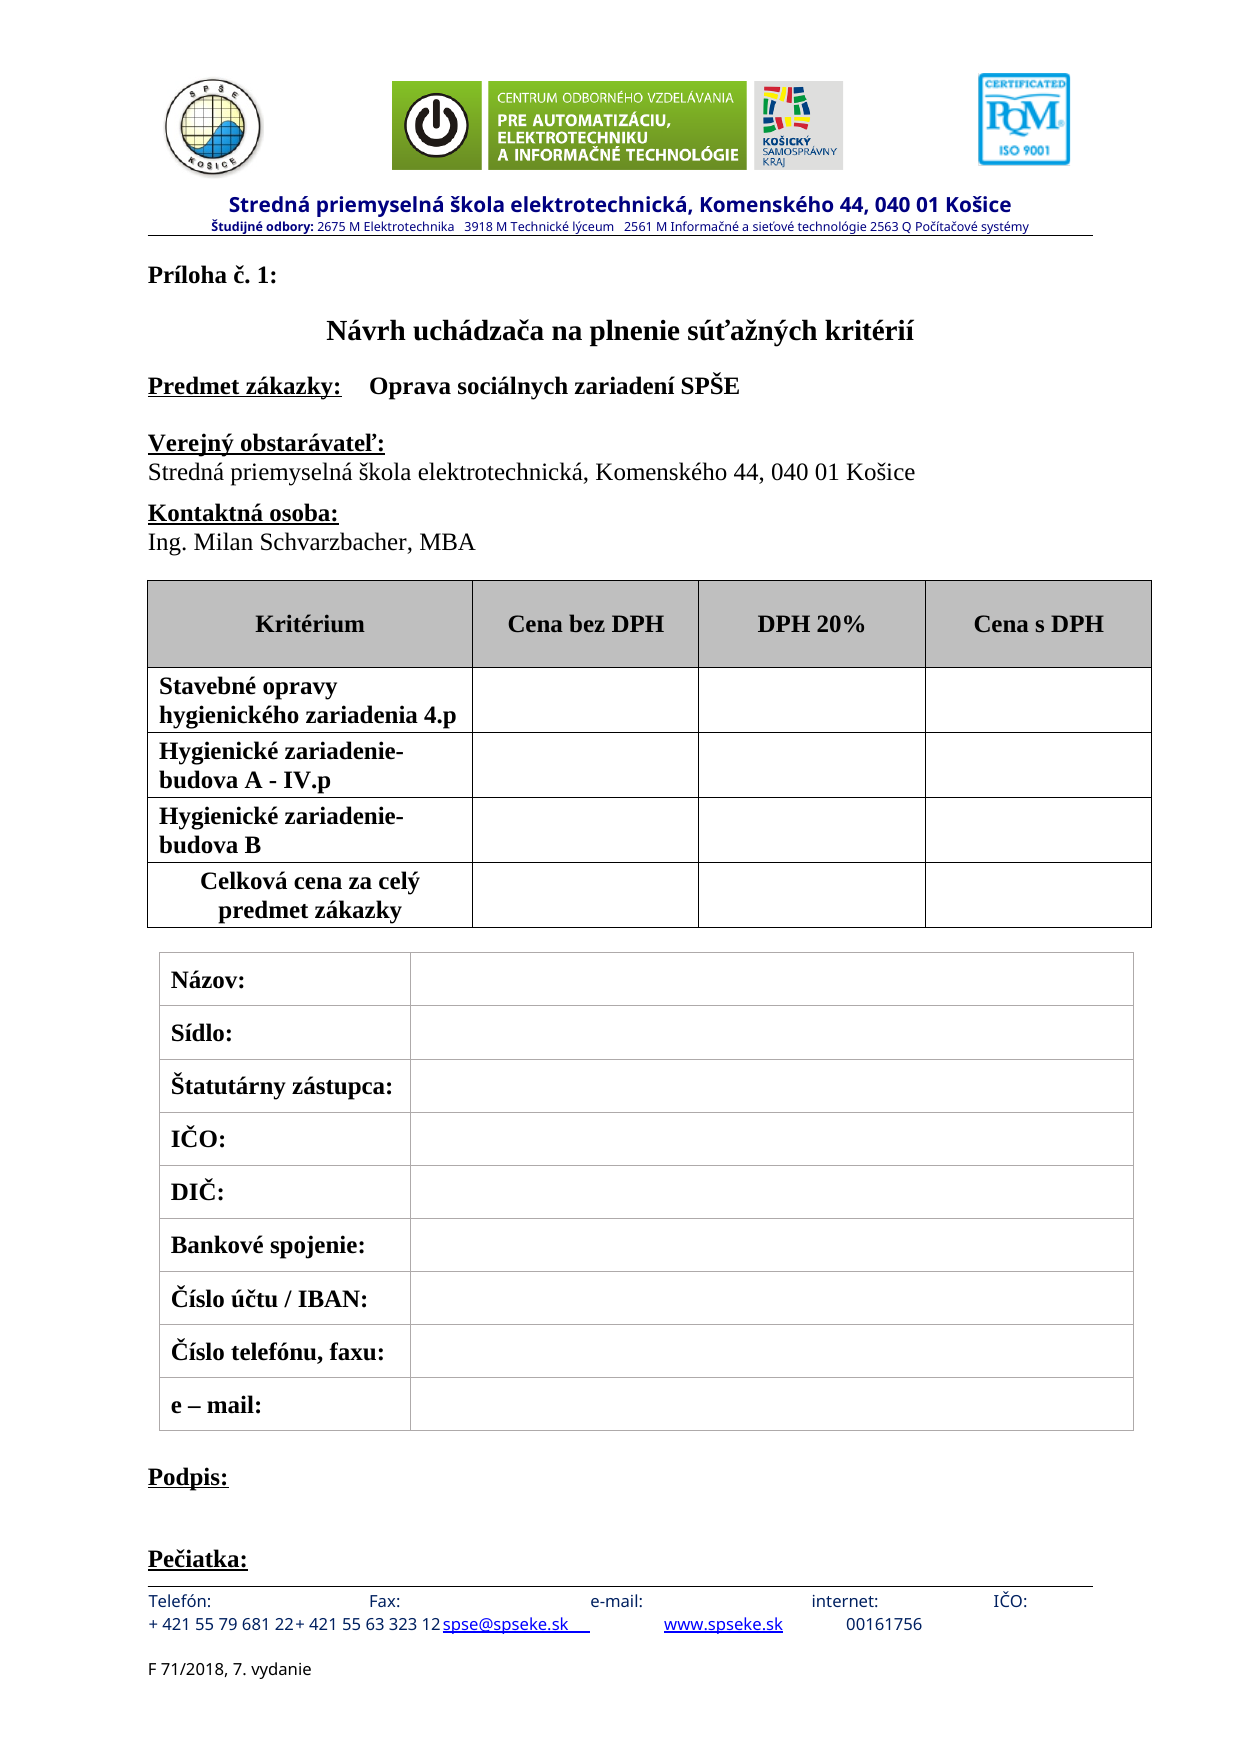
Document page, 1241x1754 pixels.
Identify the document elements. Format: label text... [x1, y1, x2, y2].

table_cell [411, 1219, 1133, 1271]
table_header [411, 953, 1133, 1005]
text Pečiatka: [148, 1544, 1093, 1573]
text Stredná priemyselná škola elektrotechnická, Komenského 44, 040 01 Košice [148, 457, 1093, 486]
table_cell e – mail: [160, 1378, 410, 1430]
table_cell [411, 1272, 1133, 1324]
table_cell [411, 1006, 1133, 1058]
table_cell Celková cena za celý predmet zákazky [148, 863, 472, 927]
table_cell IČO: [160, 1113, 410, 1165]
text Kontaktná osoba: [148, 498, 1093, 527]
table_cell [411, 1325, 1133, 1377]
table_header DPH 20% [699, 581, 925, 667]
table_cell [411, 1113, 1133, 1165]
table_cell [926, 798, 1151, 862]
table_cell DIČ: [160, 1166, 410, 1218]
table_cell [411, 1060, 1133, 1112]
table_cell [699, 733, 925, 797]
picture [983, 77, 1066, 161]
table_cell [473, 798, 698, 862]
table_cell Bankové spojenie: [160, 1219, 410, 1271]
table_cell Hygienické zariadenie- budova A - IV.p [148, 733, 472, 797]
text Príloha č. 1: [148, 260, 1093, 289]
table_cell Číslo telefónu, faxu: [160, 1325, 410, 1377]
table_cell [473, 733, 698, 797]
table_header Cena bez DPH [473, 581, 698, 667]
table_cell [699, 668, 925, 732]
text Verejný obstarávateľ: [148, 428, 1093, 457]
text Návrh uchádzača na plnenie súťažných kritérií [148, 313, 1093, 347]
table_cell Stavebné opravy hygienického zariadenia 4.p [148, 668, 472, 732]
table_cell Číslo účtu / IBAN: [160, 1272, 410, 1324]
picture [162, 76, 264, 179]
text Predmet zákazky: Oprava sociálnych zariadení SPŠE [148, 371, 1093, 399]
table_cell [699, 798, 925, 862]
table_cell [926, 733, 1151, 797]
picture [977, 73, 1071, 167]
table_cell Štatutárny zástupca: [160, 1060, 410, 1112]
table_cell [473, 863, 698, 927]
table_header Kritérium [148, 581, 472, 667]
table_cell [926, 668, 1151, 732]
picture [392, 81, 844, 170]
table_cell Sídlo: [160, 1006, 410, 1058]
text Ing. Milan Schvarzbacher, MBA [148, 527, 1093, 556]
table_cell Hygienické zariadenie- budova B [148, 798, 472, 862]
table_cell [926, 863, 1151, 927]
table_header Názov: [160, 953, 410, 1005]
table_cell [411, 1166, 1133, 1218]
text Podpis: [148, 1462, 1093, 1490]
table_cell [473, 668, 698, 732]
table_header Cena s DPH [926, 581, 1151, 667]
table_cell [699, 863, 925, 927]
table_cell [411, 1378, 1133, 1430]
